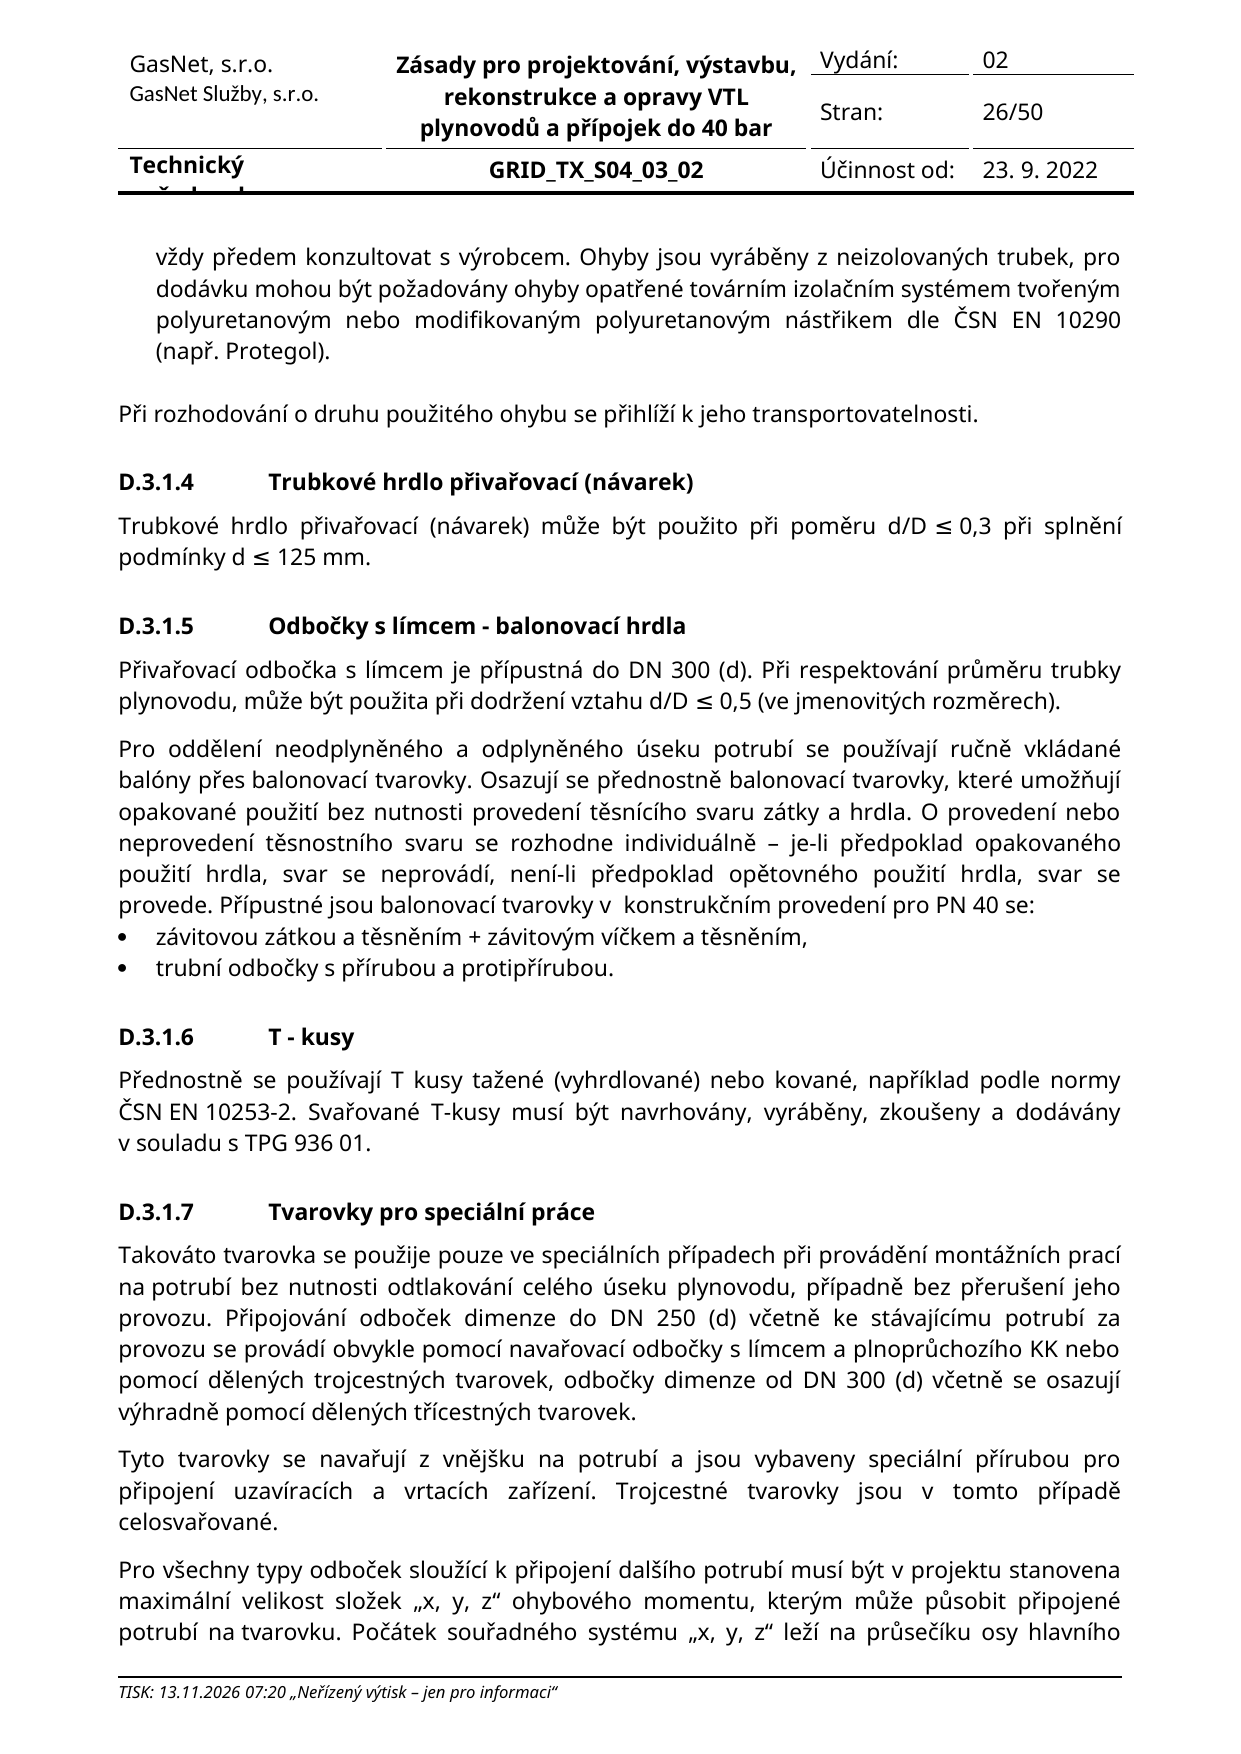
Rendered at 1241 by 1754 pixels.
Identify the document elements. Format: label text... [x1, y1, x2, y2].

text Trubkové hrdlo přivařovací (návarek) může být použito při poměru d/D ≤ 0,3 při splnění podmínky d ≤ 125 mm. [118, 510, 1122, 573]
text Pro oddělení neodplyněného a odplyněného úseku potrubí se používají ručně vkládané balóny přes balonovací tvarovky. Osazují se přednostně balonovací tvarovky, které umožňují opakované použití bez nutnosti provedení těsnícího svaru zátky a hrdla. O provedení nebo neprovedení těsnostního svaru se rozhodne individuálně – je-li předpoklad opakovaného použití hrdla, svar se neprovádí, není-li předpoklad opětovného použití hrdla, svar se provede. Přípustné jsou balonovací tvarovky v konstrukčním provedení pro PN 40 se: [118, 733, 1122, 921]
text Tvarovky pro speciální práce [118, 1196, 1122, 1227]
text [118, 1554, 1122, 1648]
text Přednostně se používají T kusy tažené (vyhrdlované) nebo kované, například podle normy ČSN EN 10253-2. Svařované T-kusy musí být navrhovány, vyráběny, zkoušeny a dodávány v souladu s TPG 936 01. [118, 1064, 1122, 1158]
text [118, 241, 1122, 366]
text Přivařovací odbočka s límcem je přípustná do DN 300 (d). Při respektování průměru trubky plynovodu, může být použita při dodržení vztahu d/D ≤ 0,5 (ve jmenovitých rozměrech). [118, 654, 1122, 716]
text trubní odbočky s přírubou a protipřírubou. [118, 952, 1122, 983]
text Trubkové hrdlo přivařovací (návarek) [118, 466, 1122, 498]
text T - kusy [118, 1021, 1122, 1052]
text Takováto tvarovka se použije pouze ve speciálních případech při provádění montážních prací na potrubí bez nutnosti odtlakování celého úseku plynovodu, případně bez přerušení jeho provozu. Připojování odboček dimenze do DN 250 (d) včetně ke stávajícímu potrubí za provozu se provádí obvykle pomocí navařovací odbočky s límcem a plnoprůchozího KK nebo pomocí dělených trojcestných tvarovek, odbočky dimenze od DN 300 (d) včetně se osazují výhradně pomocí dělených třícestných tvarovek. [118, 1239, 1122, 1427]
text Odbočky s límcem - balonovací hrdla [118, 610, 1122, 641]
text Při rozhodování o druhu použitého ohybu se přihlíží k jeho transportovatelnosti. [118, 398, 1122, 429]
text závitovou zátkou a těsněním + závitovým víčkem a těsněním, [118, 921, 1122, 952]
text Tyto tvarovky se navařují z vnějšku na potrubí a jsou vybaveny speciální přírubou pro připojení uzavíracích a vrtacích zařízení. Trojcestné tvarovky jsou v tomto případě celosvařované. [118, 1443, 1122, 1537]
